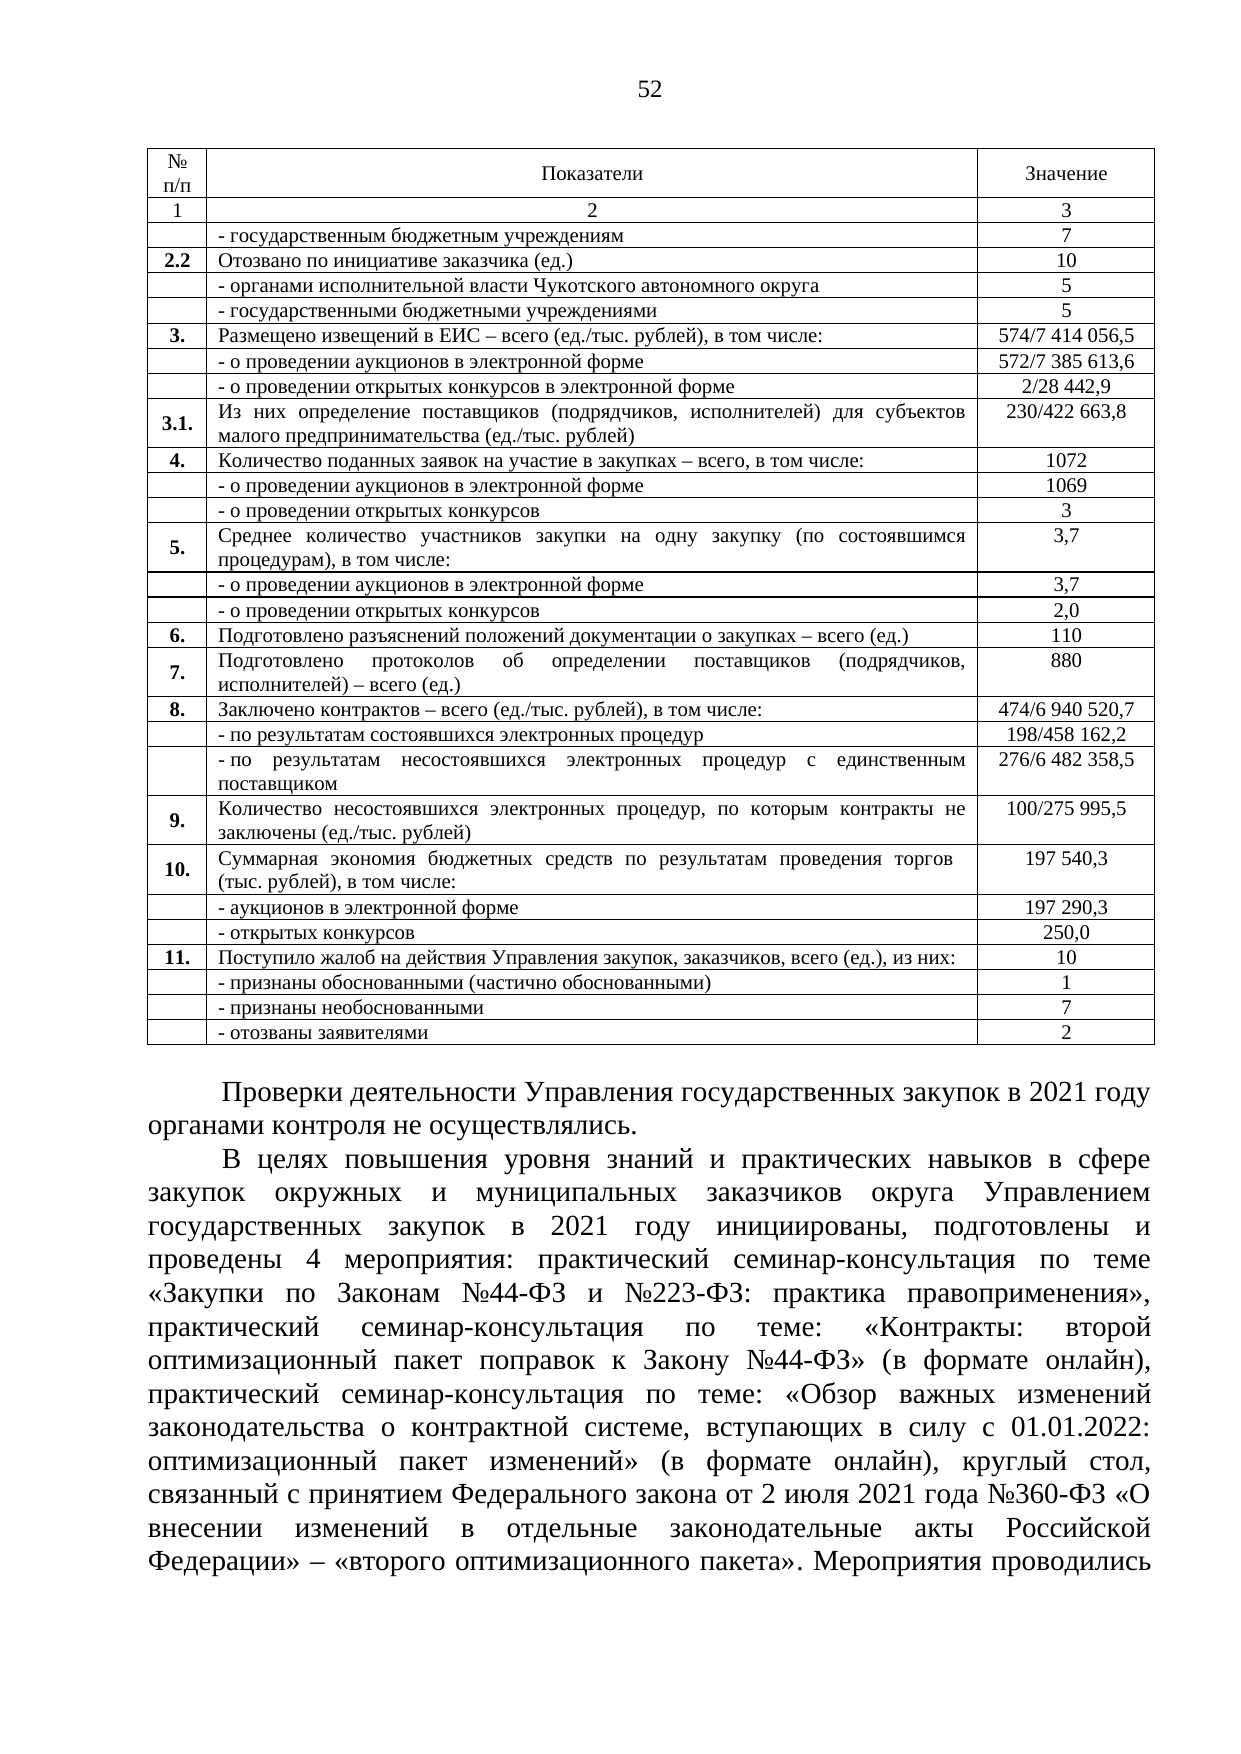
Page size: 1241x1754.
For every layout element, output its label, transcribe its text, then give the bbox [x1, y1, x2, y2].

table_cell 1069 [978, 473, 1154, 497]
table_cell - о проведении аукционов в электронной форме [207, 473, 977, 497]
table_cell [148, 995, 206, 1019]
table_cell 250,0 [978, 920, 1154, 944]
table_cell 198/458 162,2 [978, 722, 1154, 746]
table_cell - признаны необоснованными [207, 995, 977, 1019]
table_cell [148, 1020, 206, 1044]
table_cell - признаны обоснованными (частично обоснованными) [207, 970, 977, 994]
table_cell 880 [978, 648, 1154, 696]
table_cell - государственными бюджетными учреждениями [207, 298, 977, 322]
table_cell 2.2 [148, 248, 206, 272]
table_cell 197 290,3 [978, 895, 1154, 919]
table_cell 2,0 [978, 598, 1154, 622]
table_cell 9. [148, 796, 206, 844]
table_cell 1 [978, 970, 1154, 994]
table_cell 2 [207, 198, 977, 222]
table_cell - государственным бюджетным учреждениям [207, 223, 977, 247]
table_cell 230/422 663,8 [978, 399, 1154, 447]
table_cell 574/7 414 056,5 [978, 324, 1154, 347]
table_cell - о проведении аукционов в электронной форме [207, 573, 977, 596]
table_cell Размещено извещений в ЕИС – всего (ед./тыс. рублей), в том числе: [207, 324, 977, 347]
table_cell Количество поданных заявок на участие в закупках – всего, в том числе: [207, 448, 977, 472]
table_cell - по результатам состоявшихся электронных процедур [207, 722, 977, 746]
table_cell 474/6 940 520,7 [978, 697, 1154, 721]
table_cell [148, 498, 206, 522]
table_cell 7. [148, 648, 206, 696]
table_cell [148, 349, 206, 373]
table_cell 100/275 995,5 [978, 796, 1154, 844]
table_cell [148, 895, 206, 919]
table_cell [148, 298, 206, 322]
table_cell 1072 [978, 448, 1154, 472]
table_cell 7 [978, 223, 1154, 247]
table_cell 110 [978, 623, 1154, 647]
table_cell - о проведении аукционов в электронной форме [207, 349, 977, 373]
table_cell - о проведении открытых конкурсов [207, 598, 977, 622]
table_cell Заключено контрактов – всего (ед./тыс. рублей), в том числе: [207, 697, 977, 721]
table_cell 2 [978, 1020, 1154, 1044]
table_cell [148, 747, 206, 795]
table_cell 11. [148, 945, 206, 969]
table_cell 10 [978, 248, 1154, 272]
table_cell - по результатам несостоявшихся электронных процедур с единственным поставщиком [207, 747, 977, 795]
table_cell 5 [978, 298, 1154, 322]
table_cell 3 [978, 498, 1154, 522]
table_cell [148, 223, 206, 247]
table_cell Поступило жалоб на действия Управления закупок, заказчиков, всего (ед.), из них: [207, 945, 977, 969]
table_cell - открытых конкурсов [207, 920, 977, 944]
table_cell Количество несостоявшихся электронных процедур, по которым контракты не заключены (ед./тыс. рублей) [207, 796, 977, 844]
table_cell 7 [978, 995, 1154, 1019]
text Проверки деятельности Управления государственных закупок в 2021 году органами контроля не осуществлялись. [148, 1074, 1152, 1141]
table_cell 2/28 442,9 [978, 374, 1154, 398]
table_cell 3,7 [978, 573, 1154, 596]
table_cell 572/7 385 613,6 [978, 349, 1154, 373]
table_cell [148, 970, 206, 994]
table_cell Из них определение поставщиков (подрядчиков, исполнителей) для субъектов малого предпринимательства (ед./тыс. рублей) [207, 399, 977, 447]
table_cell 10 [978, 945, 1154, 969]
table_cell 10. [148, 845, 206, 893]
table_cell - о проведении открытых конкурсов в электронной форме [207, 374, 977, 398]
table_cell 5 [978, 273, 1154, 297]
table_cell Подготовлено разъяснений положений документации о закупках – всего (ед.) [207, 623, 977, 647]
table_header Значение [978, 149, 1154, 197]
table_cell - аукционов в электронной форме [207, 895, 977, 919]
table_cell 197 540,3 [978, 845, 1154, 893]
table_cell Подготовлено протоколов об определении поставщиков (подрядчиков, исполнителей) – всего (ед.) [207, 648, 977, 696]
table_cell [148, 573, 206, 596]
table_cell 3.1. [148, 399, 206, 447]
table_cell 276/6 482 358,5 [978, 747, 1154, 795]
table_cell [148, 598, 206, 622]
table_cell [148, 374, 206, 398]
table_cell 5. [148, 523, 206, 571]
table_cell [148, 273, 206, 297]
table_cell Отозвано по инициативе заказчика (ед.) [207, 248, 977, 272]
table_cell Суммарная экономия бюджетных средств по результатам проведения торгов (тыс. рублей), в том числе: [207, 845, 977, 893]
table_cell - о проведении открытых конкурсов [207, 498, 977, 522]
table_cell 8. [148, 697, 206, 721]
table_header № п/п [148, 149, 206, 197]
table_cell 3,7 [978, 523, 1154, 571]
table_cell 3 [978, 198, 1154, 222]
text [148, 1342, 1152, 1577]
table_cell [148, 722, 206, 746]
table_cell 4. [148, 448, 206, 472]
table_cell 1 [148, 198, 206, 222]
table_cell - органами исполнительной власти Чукотского автономного округа [207, 273, 977, 297]
table_cell 3. [148, 324, 206, 347]
table_cell - отозваны заявителями [207, 1020, 977, 1044]
table_cell [148, 920, 206, 944]
table_cell [148, 473, 206, 497]
table_cell 6. [148, 623, 206, 647]
table_cell Среднее количество участников закупки на одну закупку (по состоявшимся процедурам), в том числе: [207, 523, 977, 571]
table_header Показатели [207, 149, 977, 197]
